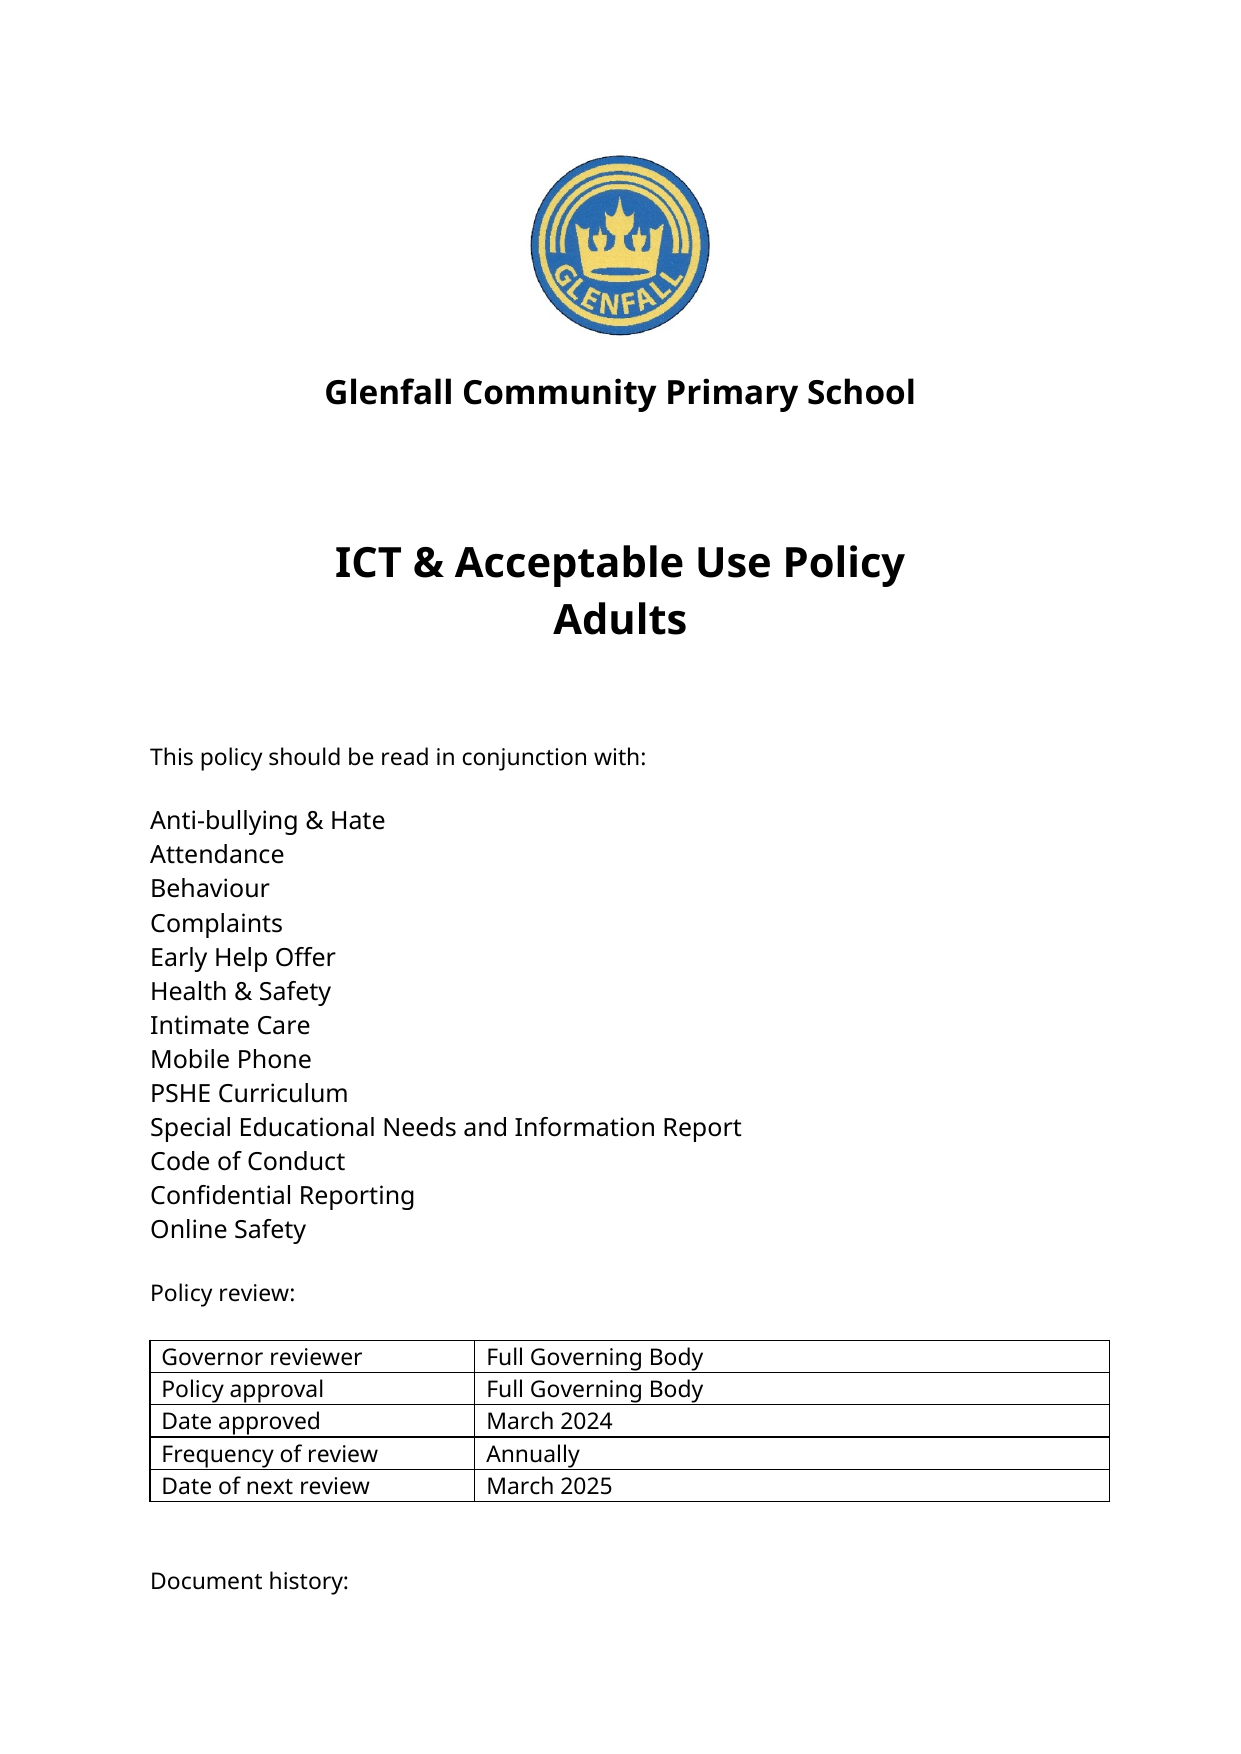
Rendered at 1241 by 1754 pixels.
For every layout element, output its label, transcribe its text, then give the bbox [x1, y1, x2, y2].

table_cell March 2024 [475, 1405, 1109, 1436]
table_cell Date approved [151, 1405, 474, 1436]
table_cell Date of next review [151, 1470, 474, 1501]
text Early Help Offer [150, 939, 1090, 973]
text Attendance [150, 837, 1090, 871]
table_header Full Governing Body [475, 1341, 1109, 1372]
text Special Educational Needs and Information Report [150, 1109, 1090, 1144]
table_cell Full Governing Body [475, 1373, 1109, 1404]
text Document history: [150, 1564, 1090, 1596]
table_cell March 2025 [475, 1470, 1109, 1501]
text This policy should be read in conjunction with: [150, 741, 1090, 772]
text Code of Conduct [150, 1144, 1090, 1178]
text Glenfall Community Primary School [150, 368, 1090, 414]
text PSHE Curriculum [150, 1076, 1090, 1109]
table_cell Policy approval [151, 1373, 474, 1404]
text Mobile Phone [150, 1041, 1090, 1076]
text Complaints [150, 905, 1090, 939]
text Anti-bullying & Hate [150, 803, 1090, 837]
text Policy review: [150, 1277, 1090, 1308]
text Behaviour [150, 871, 1090, 905]
picture [527, 150, 714, 338]
table_header Governor reviewer [151, 1341, 474, 1372]
text ICT & Acceptable Use Policy [150, 533, 1090, 590]
text Online Safety [150, 1212, 1090, 1246]
text Health & Safety [150, 973, 1090, 1007]
text Confidential Reporting [150, 1178, 1090, 1212]
text Intimate Care [150, 1007, 1090, 1041]
table_cell Annually [475, 1438, 1109, 1469]
table_cell Frequency of review [151, 1438, 474, 1469]
text Adults [150, 590, 1090, 647]
